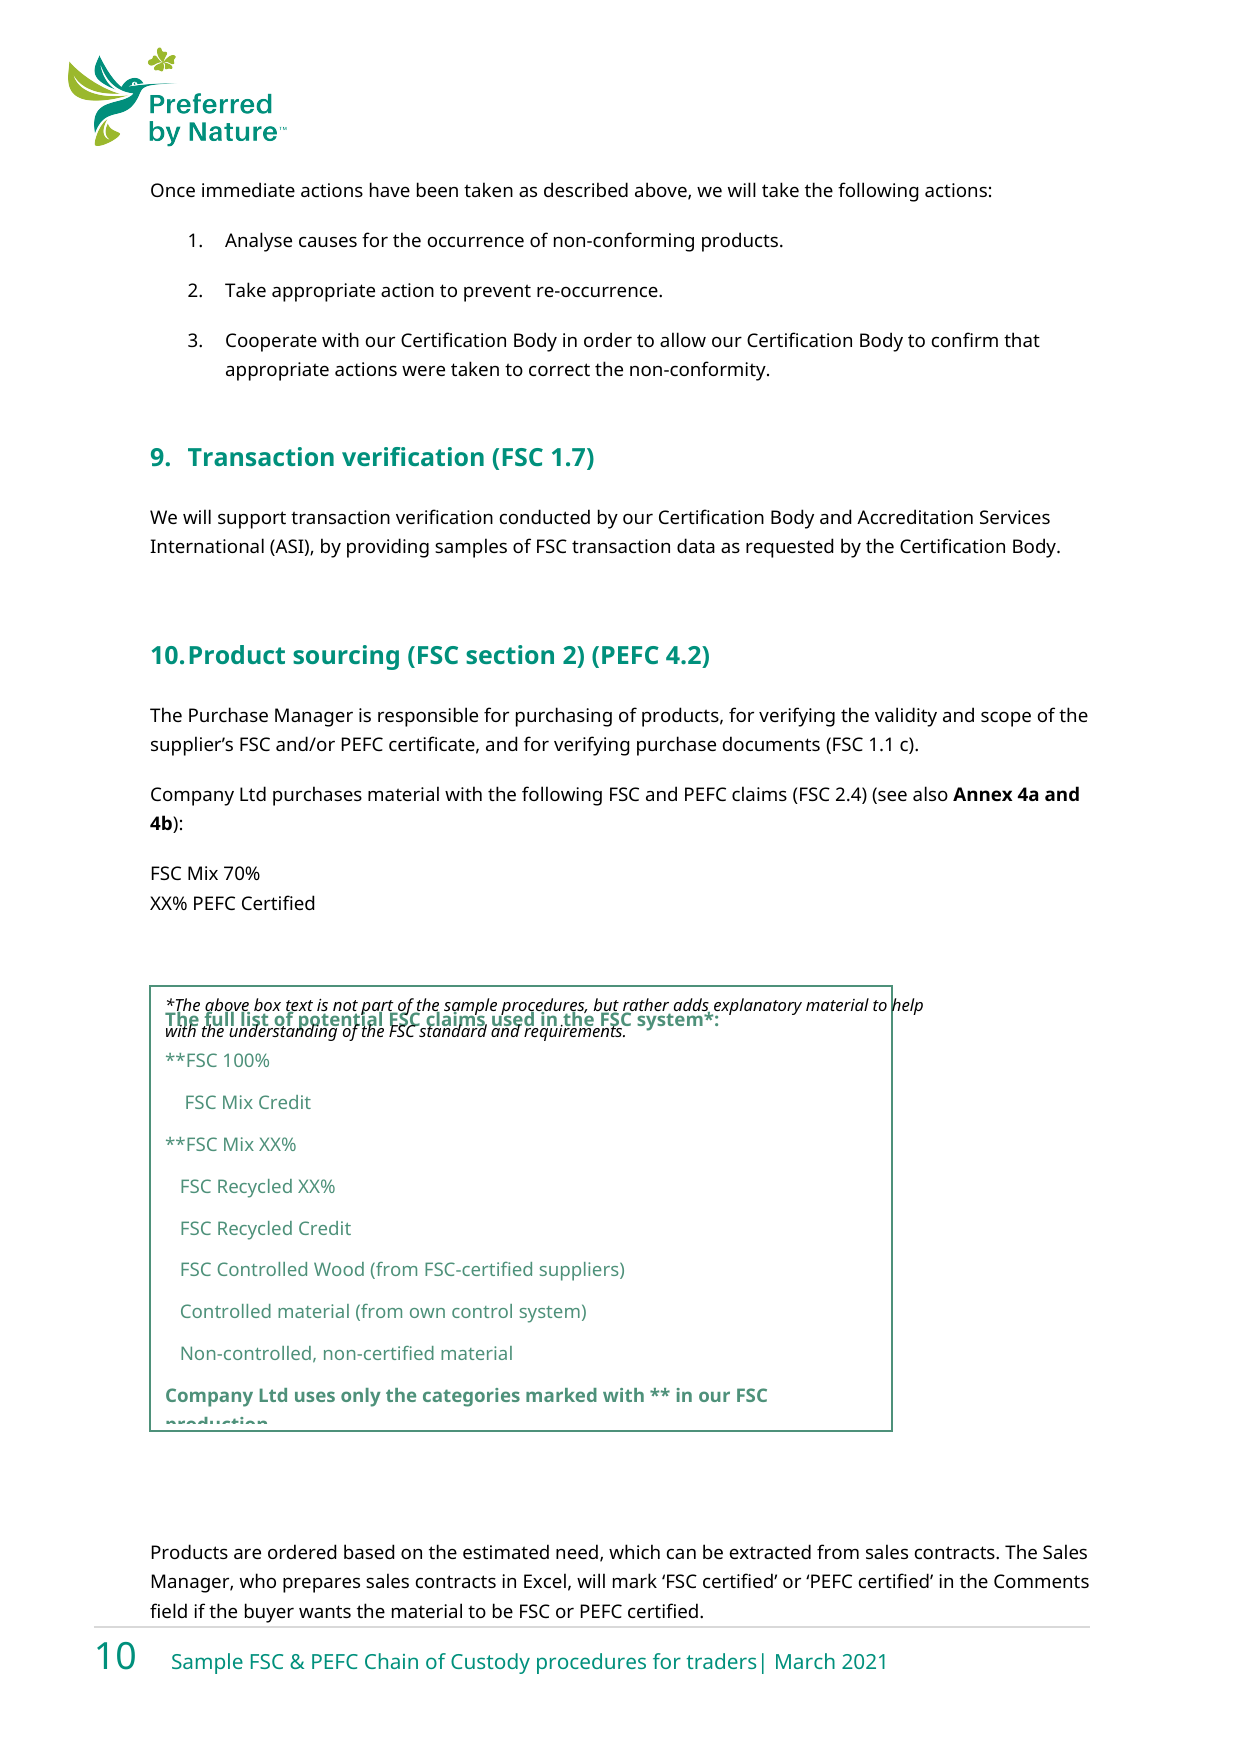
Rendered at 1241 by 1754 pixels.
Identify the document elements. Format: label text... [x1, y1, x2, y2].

text FSC Mix 70% [150, 861, 1090, 886]
list Product sourcing (FSC section 2) (PEFC 4.2) [150, 638, 1090, 672]
list Cooperate with our Certification Body in order to allow our Certification Body to confirm that appropriate actions were taken to correct the non-conformity. [187, 327, 1090, 415]
text We will support transaction verification conducted by our Certification Body and Accreditation Services International (ASI), by providing samples of FSC transaction data as requested by the Certification Body. [150, 504, 1090, 559]
list Transaction verification (FSC 1.7) [150, 440, 1090, 474]
text XX% PEFC Certified [150, 890, 1090, 915]
text Company Ltd purchases material with the following FSC and PEFC claims (FSC 2.4) (see also Annex 4a and 4b): [150, 781, 1090, 836]
text Once immediate actions have been taken as described above, we will take the following actions: [150, 177, 1090, 203]
list Analyse causes for the occurrence of non-conforming products. [187, 227, 1090, 253]
text Products are ordered based on the estimated need, which can be extracted from sales contracts. The Sales Manager, who prepares sales contracts in Excel, will mark ‘FSC certified’ or ‘PEFC certified’ in the Comments field if the buyer wants the material to be FSC or PEFC certified. [150, 1539, 1090, 1623]
picture [40, 19, 315, 174]
list Take appropriate action to prevent re-occurrence. [187, 277, 1090, 303]
text The Purchase Manager is responsible for purchasing of products, for verifying the validity and scope of the supplier’s FSC and/or PEFC certificate, and for verifying purchase documents (FSC 1.1 c). [150, 702, 1090, 757]
